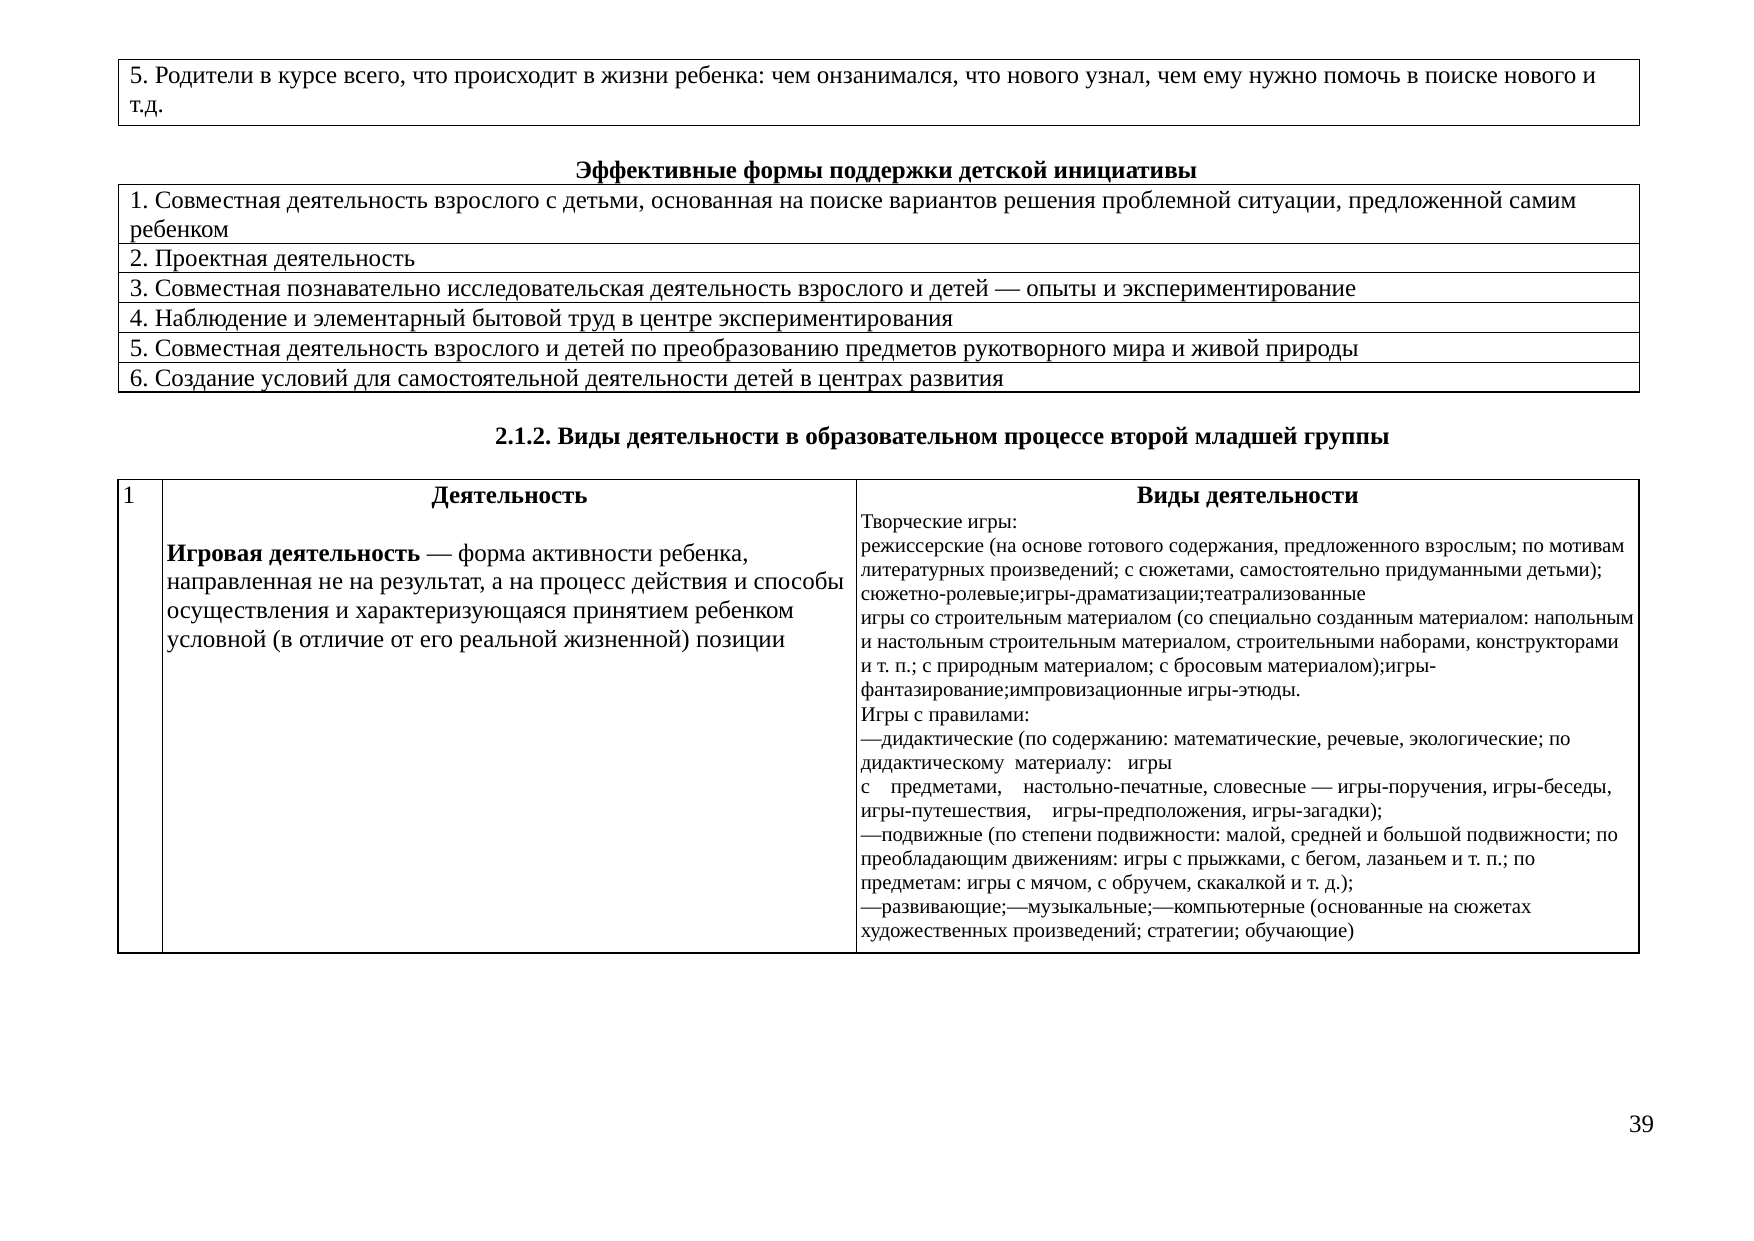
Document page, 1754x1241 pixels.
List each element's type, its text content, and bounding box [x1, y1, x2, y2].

table_cell 4. Наблюдение и элементарный бытовой труд в центре экспериментирования [119, 303, 1639, 332]
table_cell 2. Проектная деятельность [119, 244, 1639, 272]
table_cell 5. Совместная деятельность взрослого и детей по преобразованию предметов рукотворного мира и живой природы [119, 333, 1639, 362]
table_cell 3. Совместная познавательно исследовательская деятельность взрослого и детей — опыты и экспериментирование [119, 273, 1639, 302]
table_cell 5. Родители в курсе всего, что происходит в жизни ребенка: чем онзанимался, что нового узнал, чем ему нужно помочь в поиске нового и т.д. [119, 60, 1639, 125]
table_header 1. Совместная деятельность взрослого с детьми, основанная на поиске вариантов решения проблемной ситуации, предложенной самим ребенком [119, 185, 1639, 242]
table_header Виды деятельности Творческие игры: режиссерские (на основе готового содержания, предложенного взрослым; по мотивам литературных произведений; с сюжетами, самостоятельно придуманными детьми); сюжетно-ролевые;игры-драматизации;театрализованные игры со строительным материалом (со специально созданным материалом: напольным и настольным строительным материалом, строительными наборами, конструкторами и т. п.; с природным материалом; с бросовым материалом);игры-фантазирование;импровизационные игры-этюды. Игры с правилами: —дидактические (по содержанию: математические, речевые, экологические; по дидактическому материалу: игры с предметами, настольно-печатные, словесные — игры-поручения, игры-беседы, игры-путешествия, игры-предположения, игры-загадки); —подвижные (по степени подвижности: малой, средней и большой подвижности; по преобладающим движениям: игры с прыжками, с бегом, лазаньем и т. п.; по предметам: игры с мячом, с обручем, скакалкой и т. д.); —развивающие;—музыкальные;—компьютерные (основанные на сюжетах художественных произведений; стратегии; обучающие) [857, 480, 1638, 952]
list 2.1.2. Виды деятельности в образовательном процессе второй младшей группы [231, 421, 1654, 450]
table_header 1 [119, 480, 162, 952]
table_cell 6. Создание условий для самостоятельной деятельности детей в центрах развития [119, 363, 1639, 391]
table_header Деятельность Игровая деятельность — форма активности ребенка, направленная не на результат, а на процесс действия и способы осуществления и характеризующаяся принятием ребенком условной (в отличие от его реальной жизненной) позиции [163, 480, 856, 952]
text Эффективные формы поддержки детской инициативы [118, 155, 1654, 184]
